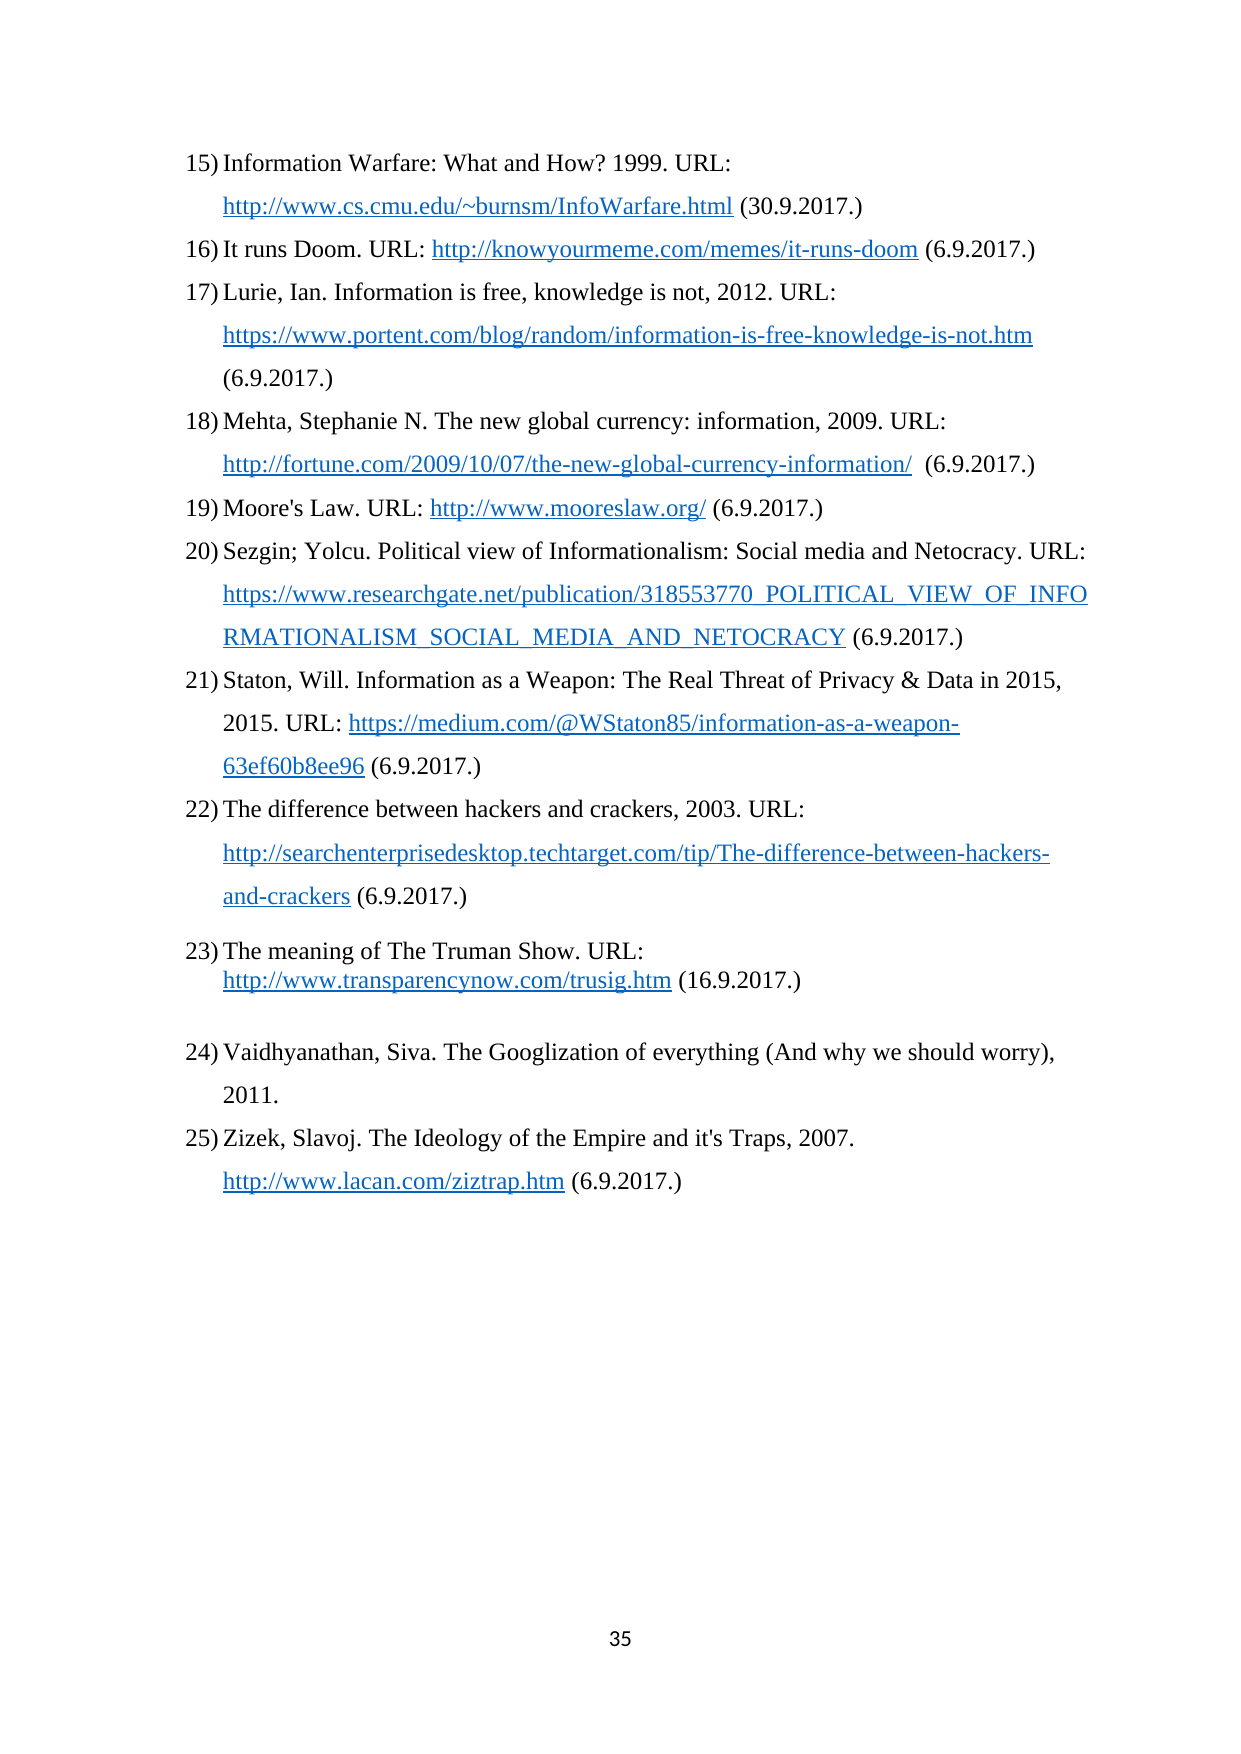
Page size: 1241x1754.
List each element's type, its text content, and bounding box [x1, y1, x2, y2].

list Information Warfare: What and How? 1999. URL: http://www.cs.cmu.edu/~burnsm/InfoWarfare.html (30.9.2017.) [185, 148, 1093, 219]
list Lurie, Ian. Information is free, knowledge is not, 2012. URL: https://www.portent.com/blog/random/information-is-free-knowledge-is-not.htm (6.9.2017.) [185, 277, 1093, 392]
list Sezgin; Yolcu. Political view of Informationalism: Social media and Netocracy. URL: https://www.researchgate.net/publication/318553770_POLITICAL_VIEW_OF_INFORMATIONALISM_SOCIAL_MEDIA_AND_NETOCRACY (6.9.2017.) [185, 536, 1093, 651]
list Moore's Law. URL: http://www.mooreslaw.org/ (6.9.2017.) [185, 493, 1093, 521]
list The meaning of The Truman Show. URL: http://www.transparencynow.com/trusig.htm (16.9.2017.) [185, 936, 1093, 994]
list The difference between hackers and crackers, 2003. URL: http://searchenterprisedesktop.techtarget.com/tip/The-difference-between-hackers-and-crackers (6.9.2017.) [185, 794, 1093, 909]
list Mehta, Stephanie N. The new global currency: information, 2009. URL: http://fortune.com/2009/10/07/the-new-global-currency-information/ (6.9.2017.) [185, 406, 1093, 478]
list Staton, Will. Information as a Weapon: The Real Threat of Privacy & Data in 2015, 2015. URL: https://medium.com/@WStaton85/information-as-a-weapon-63ef60b8ee96 (6.9.2017.) [185, 665, 1093, 780]
list Zizek, Slavoj. The Ideology of the Empire and it's Traps, 2007. http://www.lacan.com/ziztrap.htm (6.9.2017.) [185, 1123, 1093, 1195]
list It runs Doom. URL: http://knowyourmeme.com/memes/it-runs-doom (6.9.2017.) [185, 234, 1093, 263]
list Vaidhyanathan, Siva. The Googlization of everything (And why we should worry), 2011. [185, 1037, 1093, 1109]
